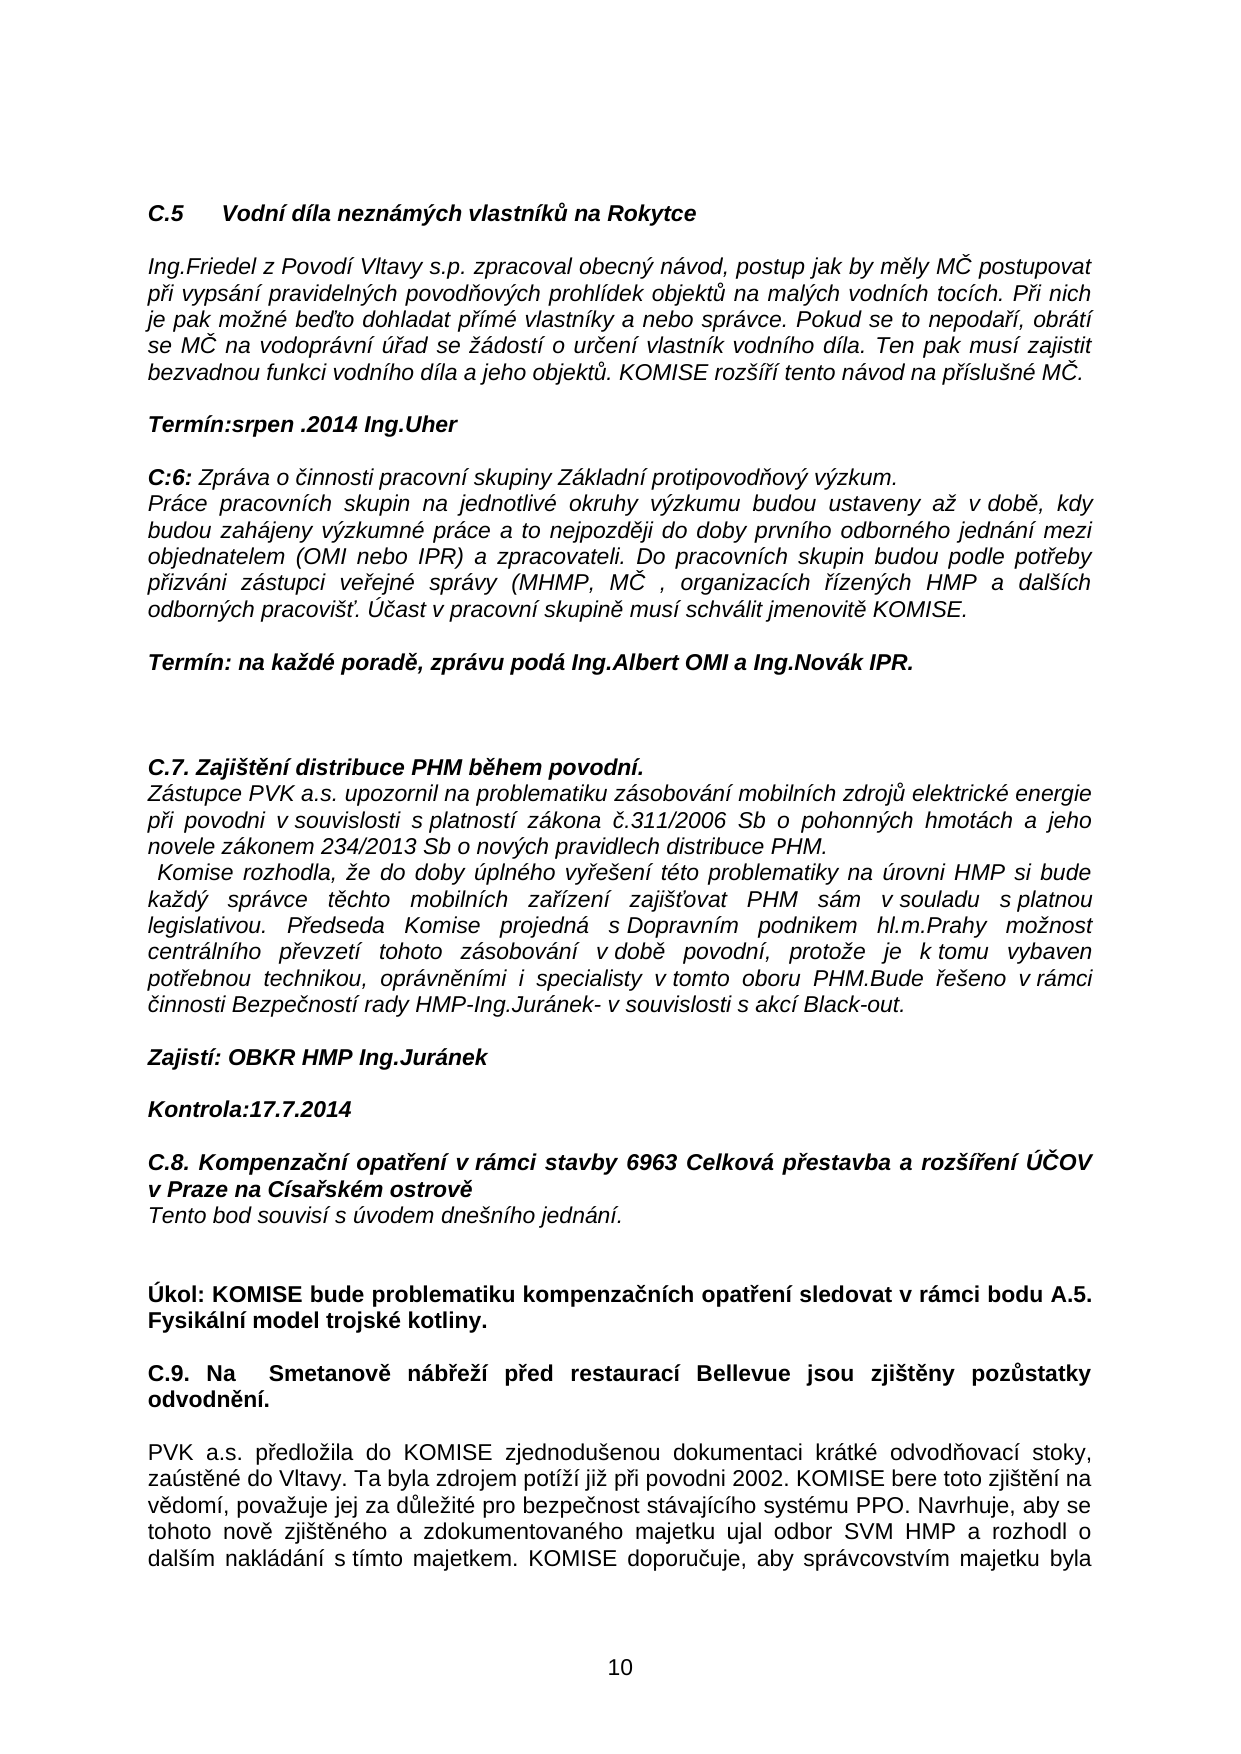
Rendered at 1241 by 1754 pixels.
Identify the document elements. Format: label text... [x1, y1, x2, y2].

text Zajistí: OBKR HMP Ing.Juránek [148, 1044, 1092, 1070]
text Úkol: KOMISE bude problematiku kompenzačních opatření sledovat v rámci bodu A.5. Fysikální model trojské kotliny. [148, 1281, 1092, 1334]
text Ing.Friedel z Povodí Vltavy s.p. zpracoval obecný návod, postup jak by měly MČ postupovat při vypsání pravidelných povodňových prohlídek objektů na malých vodních tocích. Při nich je pak možné beďto dohladat přímé vlastníky a nebo správce. Pokud se to nepodaří, obrátí se MČ na vodoprávní úřad se žádostí o určení vlastník vodního díla. Ten pak musí zajistit bezvadnou funkci vodního díla a jeho objektů. KOMISE rozšíří tento návod na příslušné MČ. [148, 253, 1092, 385]
text C:6: Zpráva o činnosti pracovní skupiny Základní protipovodňový výzkum. [148, 464, 1092, 490]
text Termín:srpen .2014 Ing.Uher [148, 411, 1092, 438]
text C.9. Na Smetanově nábřeží před restaurací Bellevue jsou zjištěny pozůstatky odvodnění. [148, 1360, 1092, 1413]
text C.5 Vodní díla neznámých vlastníků na Rokytce [148, 200, 1092, 227]
text C.7. Zajištění distribuce PHM během povodní. [148, 754, 1092, 780]
text C.8. Kompenzační opatření v rámci stavby 6963 Celková přestavba a rozšíření ÚČOV v Praze na Císařském ostrově [148, 1149, 1092, 1202]
text Kontrola:17.7.2014 [148, 1096, 1092, 1123]
text Tento bod souvisí s úvodem dnešního jednání. [148, 1202, 1092, 1228]
text Práce pracovních skupin na jednotlivé okruhy výzkumu budou ustaveny až v době, kdy budou zahájeny výzkumné práce a to nejpozději do doby prvního odborného jednání mezi objednatelem (OMI nebo IPR) a zpracovateli. Do pracovních skupin budou podle potřeby přizváni zástupci veřejné správy (MHMP, MČ , organizacích řízených HMP a dalších odborných pracovišť. Účast v pracovní skupině musí schválit jmenovitě KOMISE. [148, 490, 1092, 622]
text Termín: na každé poradě, zprávu podá Ing.Albert OMI a Ing.Novák IPR. [148, 648, 1092, 675]
text Zástupce PVK a.s. upozornil na problematiku zásobování mobilních zdrojů elektrické energie při povodni v souvislosti s platností zákona č.311/2006 Sb o pohonných hmotách a jeho novele zákonem 234/2013 Sb o nových pravidlech distribuce PHM. [148, 780, 1092, 859]
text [148, 1439, 1092, 1571]
text Komise rozhodla, že do doby úplného vyřešení této problematiky na úrovni HMP si bude každý správce těchto mobilních zařízení zajišťovat PHM sám v souladu s platnou legislativou. Předseda Komise projedná s Dopravním podnikem hl.m.Prahy možnost centrálního převzetí tohoto zásobování v době povodní, protože je k tomu vybaven potřebnou technikou, oprávněními i specialisty v tomto oboru PHM.Bude řešeno v rámci činnosti Bezpečností rady HMP-Ing.Juránek- v souvislosti s akcí Black-out. [148, 859, 1092, 1017]
